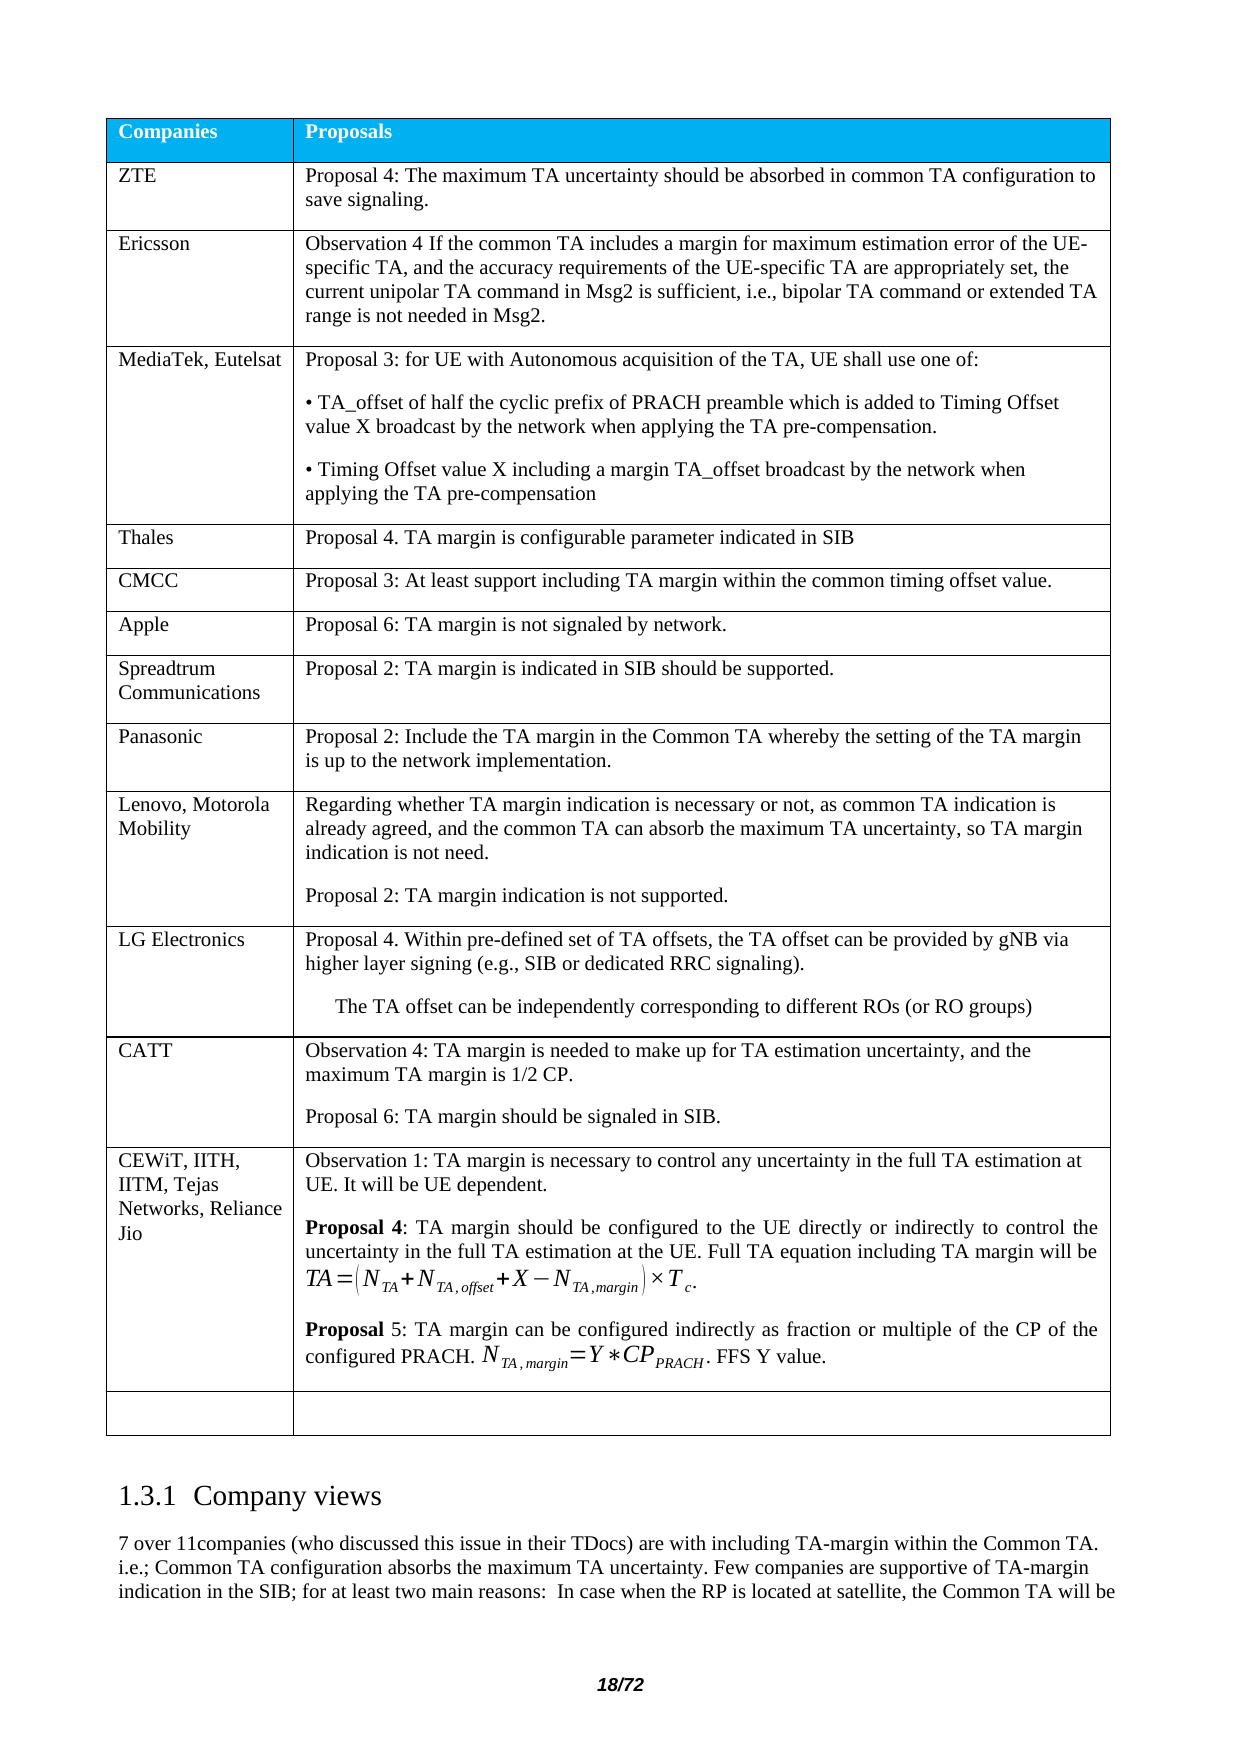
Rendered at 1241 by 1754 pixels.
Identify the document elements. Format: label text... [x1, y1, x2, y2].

table_cell Observation 4 If the common TA includes a margin for maximum estimation error of the UE-specific TA, and the accuracy requirements of the UE-specific TA are appropriately set, the current unipolar TA command in Msg2 is sufficient, i.e., bipolar TA command or extended TA range is not needed in Msg2. [294, 231, 1110, 346]
table_cell Proposal 6: TA margin is not signaled by network. [294, 612, 1110, 655]
table_cell Proposal 4: The maximum TA uncertainty should be absorbed in common TA configuration to save signaling. [294, 163, 1110, 230]
table_cell Lenovo, Motorola Mobility [107, 792, 293, 926]
table_cell Proposal 2: TA margin is indicated in SIB should be supported. [294, 656, 1110, 723]
table_cell CEWiT, IITH, IITM, Tejas Networks, Reliance Jio [107, 1148, 293, 1391]
subtitle Company views [118, 1478, 1122, 1512]
table_cell Ericsson [107, 231, 293, 346]
table_cell [294, 1392, 1110, 1435]
table_cell Observation 4: TA margin is needed to make up for TA estimation uncertainty, and the maximum TA margin is 1/2 CP. Proposal 6: TA margin should be signaled in SIB. [294, 1038, 1110, 1147]
table_cell Proposal 4. TA margin is configurable parameter indicated in SIB [294, 525, 1110, 567]
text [118, 1531, 1122, 1603]
table_cell Proposal 2: Include the TA margin in the Common TA whereby the setting of the TA margin is up to the network implementation. [294, 724, 1110, 791]
table_header Companies [107, 119, 293, 162]
table_cell [107, 1392, 293, 1435]
table_cell Panasonic [107, 724, 293, 791]
table_cell Proposal 3: for UE with Autonomous acquisition of the TA, UE shall use one of: • TA_offset of half the cyclic prefix of PRACH preamble which is added to Timing Offset value X broadcast by the network when applying the TA pre-compensation. • Timing Offset value X including a margin TA_offset broadcast by the network when applying the TA pre-compensation [294, 347, 1110, 523]
table_cell Observation 1: TA margin is necessary to control any uncertainty in the full TA estimation at UE. It will be UE dependent. Proposal 4: TA margin should be configured to the UE directly or indirectly to control the uncertainty in the full TA estimation at the UE. Full TA equation including TA margin will be . Proposal 5: TA margin can be configured indirectly as fraction or multiple of the CP of the configured PRACH. . FFS Y value. [294, 1148, 1110, 1391]
table_header Proposals [294, 119, 1110, 162]
table_cell MediaTek, Eutelsat [107, 347, 293, 523]
table_cell LG Electronics [107, 927, 293, 1036]
table_cell Proposal 3: At least support including TA margin within the common timing offset value. [294, 569, 1110, 611]
table_cell Regarding whether TA margin indication is necessary or not, as common TA indication is already agreed, and the common TA can absorb the maximum TA uncertainty, so TA margin indication is not need. Proposal 2: TA margin indication is not supported. [294, 792, 1110, 926]
table_cell Spreadtrum Communications [107, 656, 293, 723]
table_cell CATT [107, 1038, 293, 1147]
table_cell Proposal 4. Within pre-defined set of TA offsets, the TA offset can be provided by gNB via higher layer signing (e.g., SIB or dedicated RRC signaling).  The TA offset can be independently corresponding to different ROs (or RO groups) [294, 927, 1110, 1036]
table_cell CMCC [107, 569, 293, 611]
table_cell ZTE [107, 163, 293, 230]
table_cell Apple [107, 612, 293, 655]
table_cell Thales [107, 525, 293, 567]
